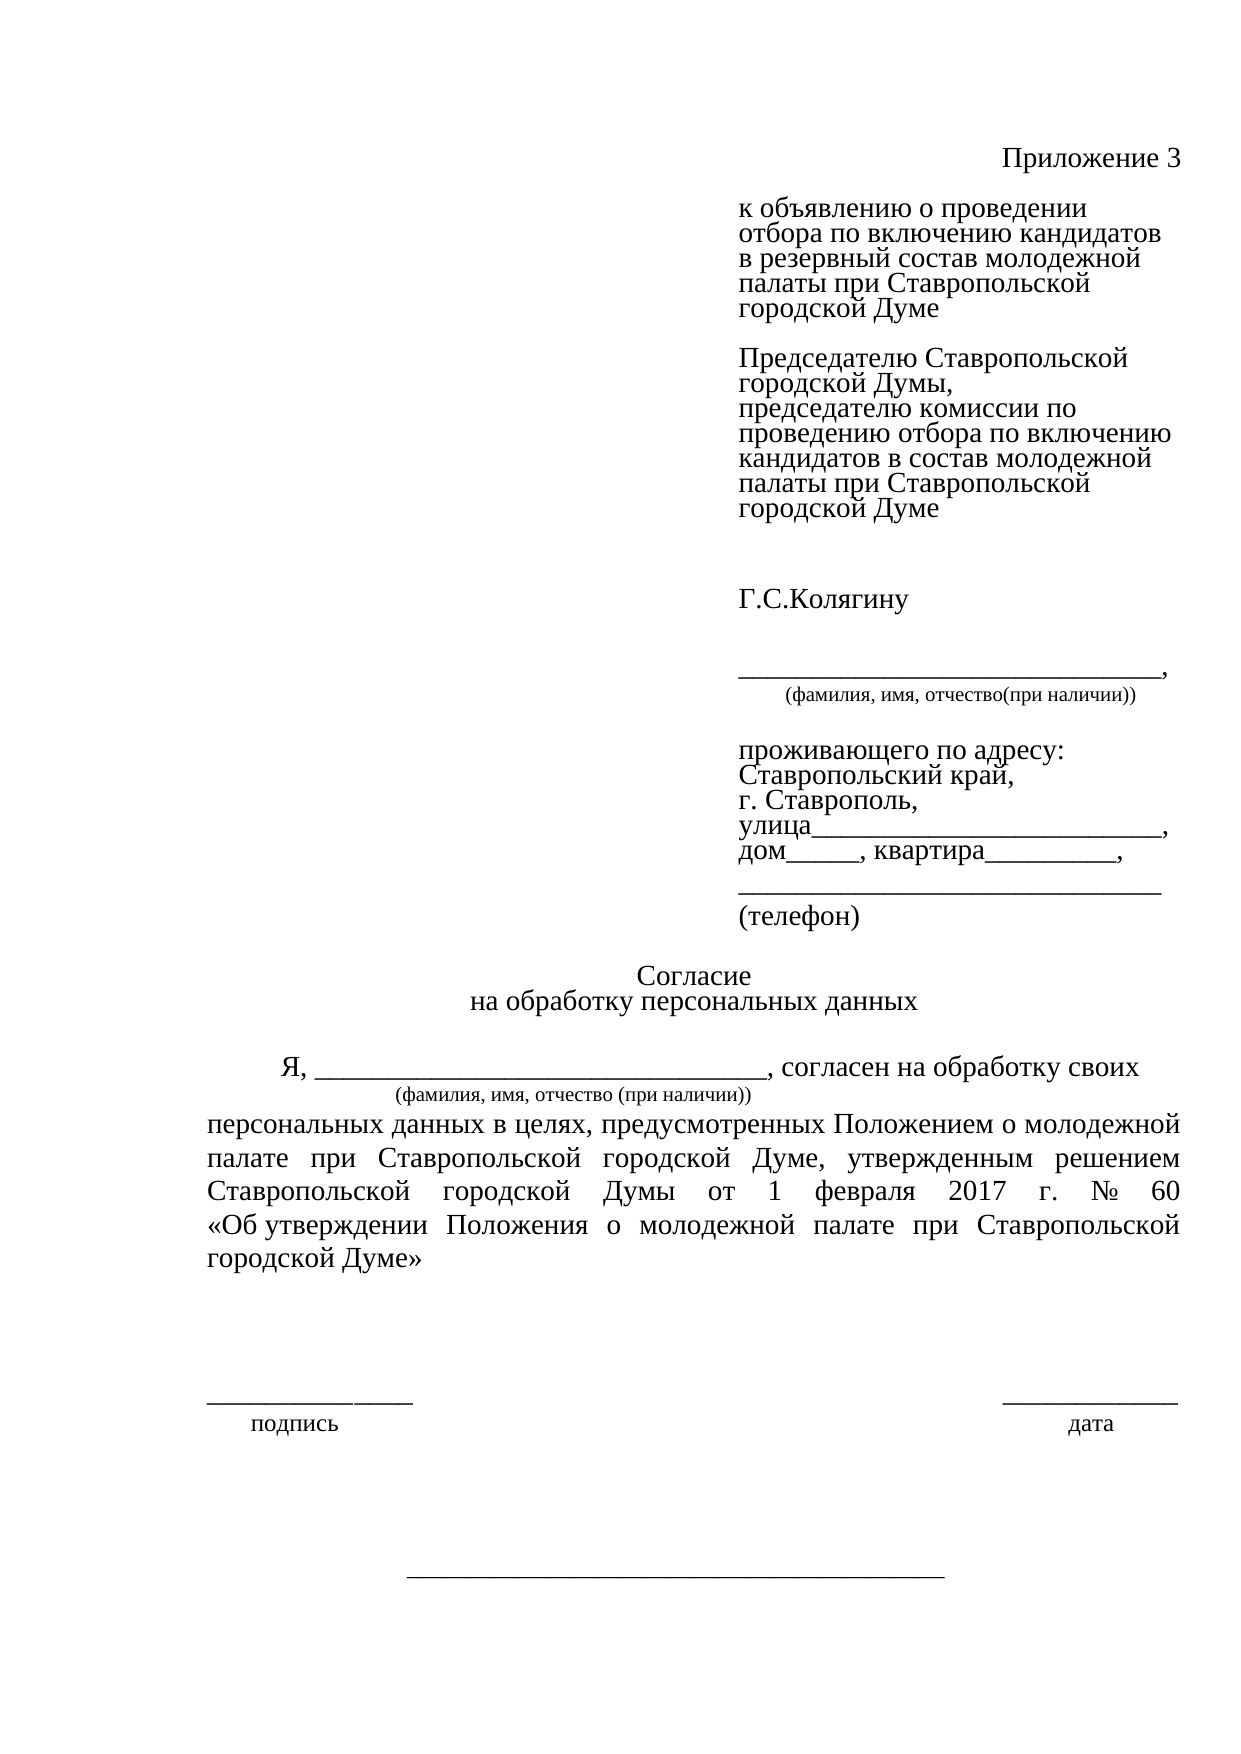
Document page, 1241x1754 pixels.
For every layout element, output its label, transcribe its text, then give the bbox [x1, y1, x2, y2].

text _____________________________ (телефон) [738, 864, 1181, 932]
text председателю комиссии по проведению отбора по включению кандидатов в состав молодежной палаты при Ставропольской городской Думе [738, 398, 1181, 523]
text к объявлению о проведении [738, 198, 1181, 223]
text подпись дата [207, 1408, 1181, 1466]
text персональных данных в целях, предусмотренных Положением о молодежной палате при Ставропольской городской Думе, утвержденным решением Ставропольской городской Думы от 1 февраля 2017 г. № 60 «Об утверждении Положения о молодежной палате при Ставропольской городской Думе» [207, 1106, 1181, 1274]
text __________ ____ ____________ [207, 1374, 1181, 1408]
text (фамилия, имя, отчество(при наличии)) [738, 682, 1181, 706]
text ___________________________________________ [207, 1552, 1181, 1581]
text проживающего по адресу: [738, 739, 1181, 764]
text Я, _______________________________, согласен на обработку своих [207, 1049, 1181, 1082]
text Г.С.Колягину [738, 581, 1181, 615]
text Ставропольский край, г. Ставрополь, [738, 764, 1181, 814]
text Согласие [207, 965, 1181, 990]
text улица________________________, дом_____, квартира_________, [738, 814, 1181, 864]
text на обработку персональных данных [207, 990, 1181, 1015]
text Председателю Ставропольской городской Думы, [738, 348, 1181, 398]
text _____________________________, [738, 648, 1181, 682]
text (фамилия, имя, отчество (при наличии)) [207, 1082, 1181, 1106]
text отбора по включению кандидатов в резервный состав молодежной палаты при Ставропольской городской Думе [738, 223, 1181, 323]
text Приложение 3 [738, 148, 1181, 173]
